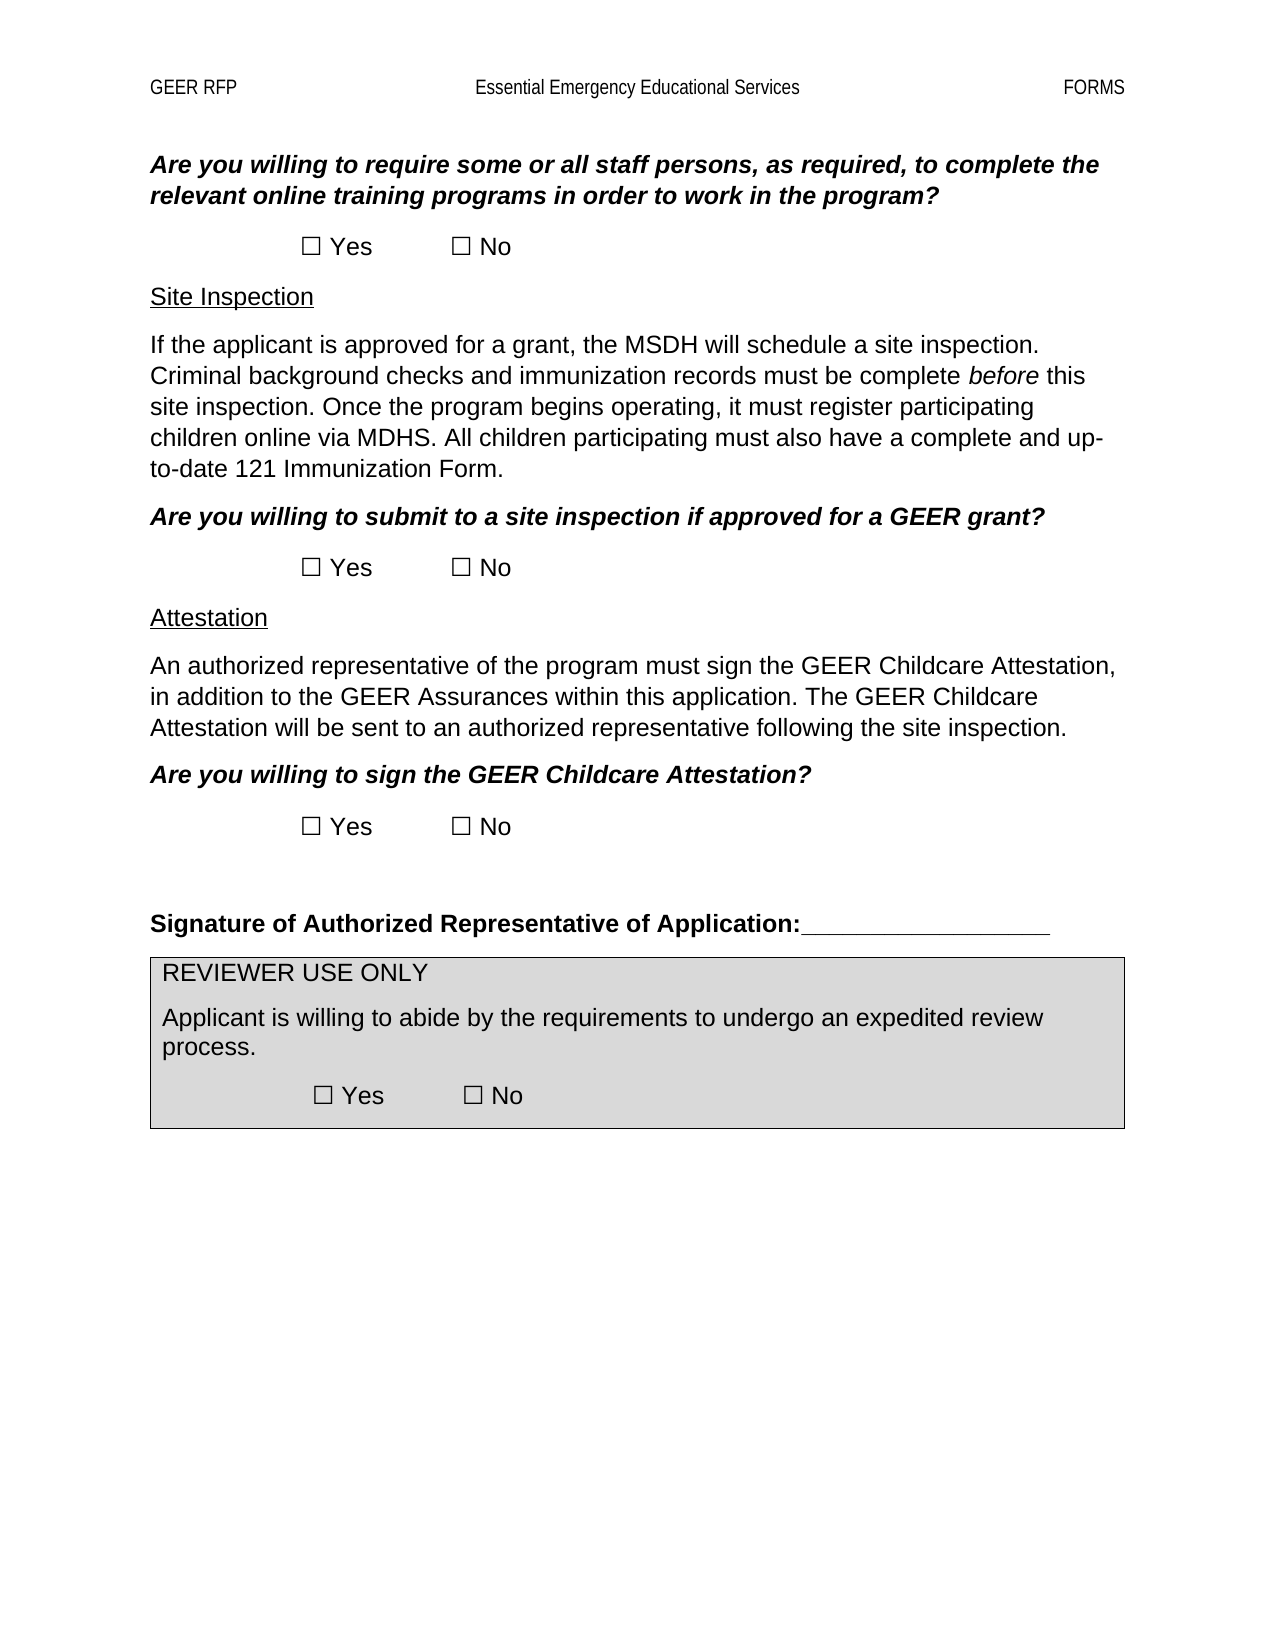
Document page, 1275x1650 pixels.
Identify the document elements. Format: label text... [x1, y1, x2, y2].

text If the applicant is approved for a grant, the MSDH will schedule a site inspection. Criminal background checks and immunization records must be complete before this site inspection. Once the program begins operating, it must register participating children online via MDHS. All children participating must also have a complete and up-to-date 121 Immunization Form. [150, 330, 1125, 483]
table_header REVIEWER USE ONLY Applicant is willing to abide by the requirements to undergo an expedited review process. Yes No [151, 958, 1124, 1128]
text Are you willing to require some or all staff persons, as required, to complete the relevant online training programs in order to work in the program? [150, 150, 1125, 210]
text Site Inspection [150, 282, 1125, 311]
text Yes No [150, 229, 1125, 263]
text Are you willing to submit to a site inspection if approved for a GEER grant? [150, 502, 1125, 531]
text Signature of Authorized Representative of Application: [150, 909, 1125, 938]
text Yes No [150, 808, 1125, 842]
text An authorized representative of the program must sign the GEER Childcare Attestation, in addition to the GEER Assurances within this application. The GEER Childcare Attestation will be sent to an authorized representative following the site inspection. [150, 651, 1125, 741]
text Are you willing to sign the GEER Childcare Attestation? [150, 760, 1125, 789]
text Yes No [150, 549, 1125, 583]
text Attestation [150, 603, 1125, 632]
